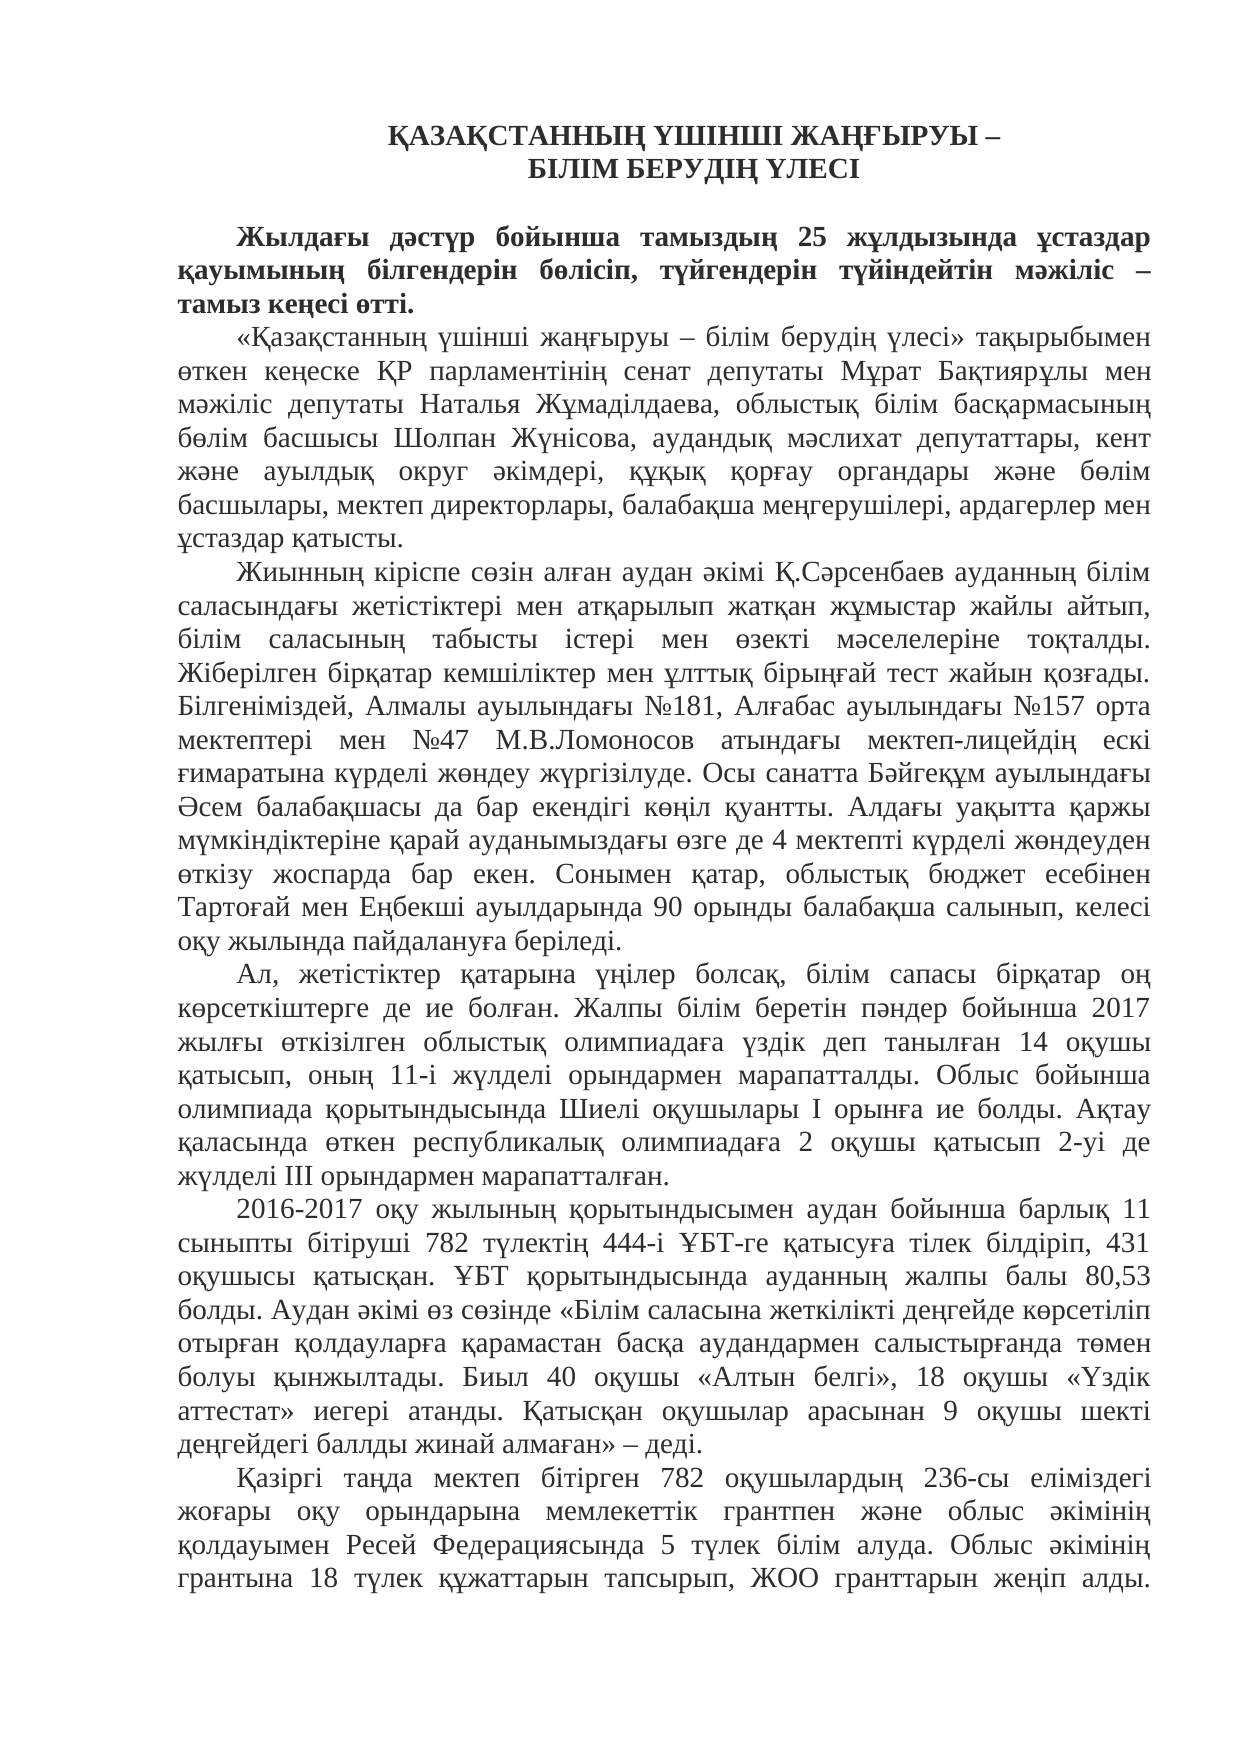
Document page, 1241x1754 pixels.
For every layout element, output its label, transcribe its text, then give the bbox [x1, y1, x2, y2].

text БІЛІМ БЕРУДІҢ ҮЛЕСІ [177, 152, 1152, 185]
text Жылдағы дәстүр бойынша тамыздың 25 жұлдызында ұстаздар қауымының білгендерін бөлісіп, түйгендерін түйіндейтін мәжіліс – тамыз кеңесі өтті. [177, 219, 1152, 319]
text ҚАЗАҚСТАННЫҢ ҮШІНШІ ЖАҢҒЫРУЫ – [177, 118, 1152, 152]
text «Қазақстанның үшінші жаңғыруы – білім берудің үлесі» тақырыбымен өткен кеңеске ҚР парламентінің сенат депутаты Мұрат Бақтиярұлы мен мәжіліс депутаты Наталья Жұмаділдаева, облыстық білім басқармасының бөлім басшысы Шолпан Жүнісова, аудандық мәслихат депутаттары, кент және ауылдық округ әкімдері, құқық қорғау органдары және бөлім басшылары, мектеп директорлары, балабақша меңгерушілері, ардагерлер мен ұстаздар қатысты. [177, 319, 1152, 554]
text Жиынның кіріспе сөзін алған аудан әкімі Қ.Сәрсенбаев ауданның білім саласындағы жетістіктері мен атқарылып жатқан жұмыстар жайлы айтып, білім саласының табысты істері мен өзекті мәселелеріне тоқталды. Жіберілген бірқатар кемшіліктер мен ұлттық бірыңғай тест жайын қозғады. Білгеніміздей, Алмалы ауылындағы №181, Алғабас ауылындағы №157 орта мектептері мен №47 М.В.Ломоносов атындағы мектеп-лицейдің ескі ғимаратына күрделі жөндеу жүргізілуде. Осы санатта Бәйгеқұм ауылындағы Әсем балабақшасы да бар екендігі көңіл қуантты. Алдағы уақытта қаржы мүмкіндіктеріне қарай ауданымыздағы өзге де 4 мектепті күрделі жөндеуден өткізу жоспарда бар екен. Сонымен қатар, облыстық бюджет есебінен Тартоғай мен Еңбекші ауылдарында 90 орынды балабақша салынып, келесі оқу жылында пайдалануға беріледі. [177, 554, 1152, 957]
text Ал, жетістіктер қатарына үңілер болсақ, білім сапасы бірқатар оң көрсеткіштерге де ие болған. Жалпы білім беретін пәндер бойынша 2017 жылғы өткізілген облыстық олимпиадаға үздік деп танылған 14 оқушы қатысып, оның 11-і жүлделі орындармен марапатталды. Облыс бойынша олимпиада қорытындысында Шиелі оқушылары І орынға ие болды. Ақтау қаласында өткен республикалық олимпиадаға 2 оқушы қатысып 2-уі де жүлделі ІІІ орындармен марапатталған. [177, 957, 1152, 1191]
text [177, 1460, 1152, 1594]
text 2016-2017 оқу жылының қорытындысымен аудан бойынша барлық 11 сыныпты бітіруші 782 түлектің 444-і ҰБТ-ге қатысуға тілек білдіріп, 431 оқушысы қатысқан. ҰБТ қорытындысында ауданның жалпы балы 80,53 болды. Аудан әкімі өз сөзінде «Білім саласына жеткілікті деңгейде көрсетіліп отырған қолдауларға қарамастан басқа аудандармен салыстырғанда төмен болуы қынжылтады. Биыл 40 оқушы «Алтын белгі», 18 оқушы «Үздік аттестат» иегері атанды. Қатысқан оқушылар арасынан 9 оқушы шекті деңгейдегі баллды жинай алмаған» – деді. [177, 1191, 1152, 1460]
